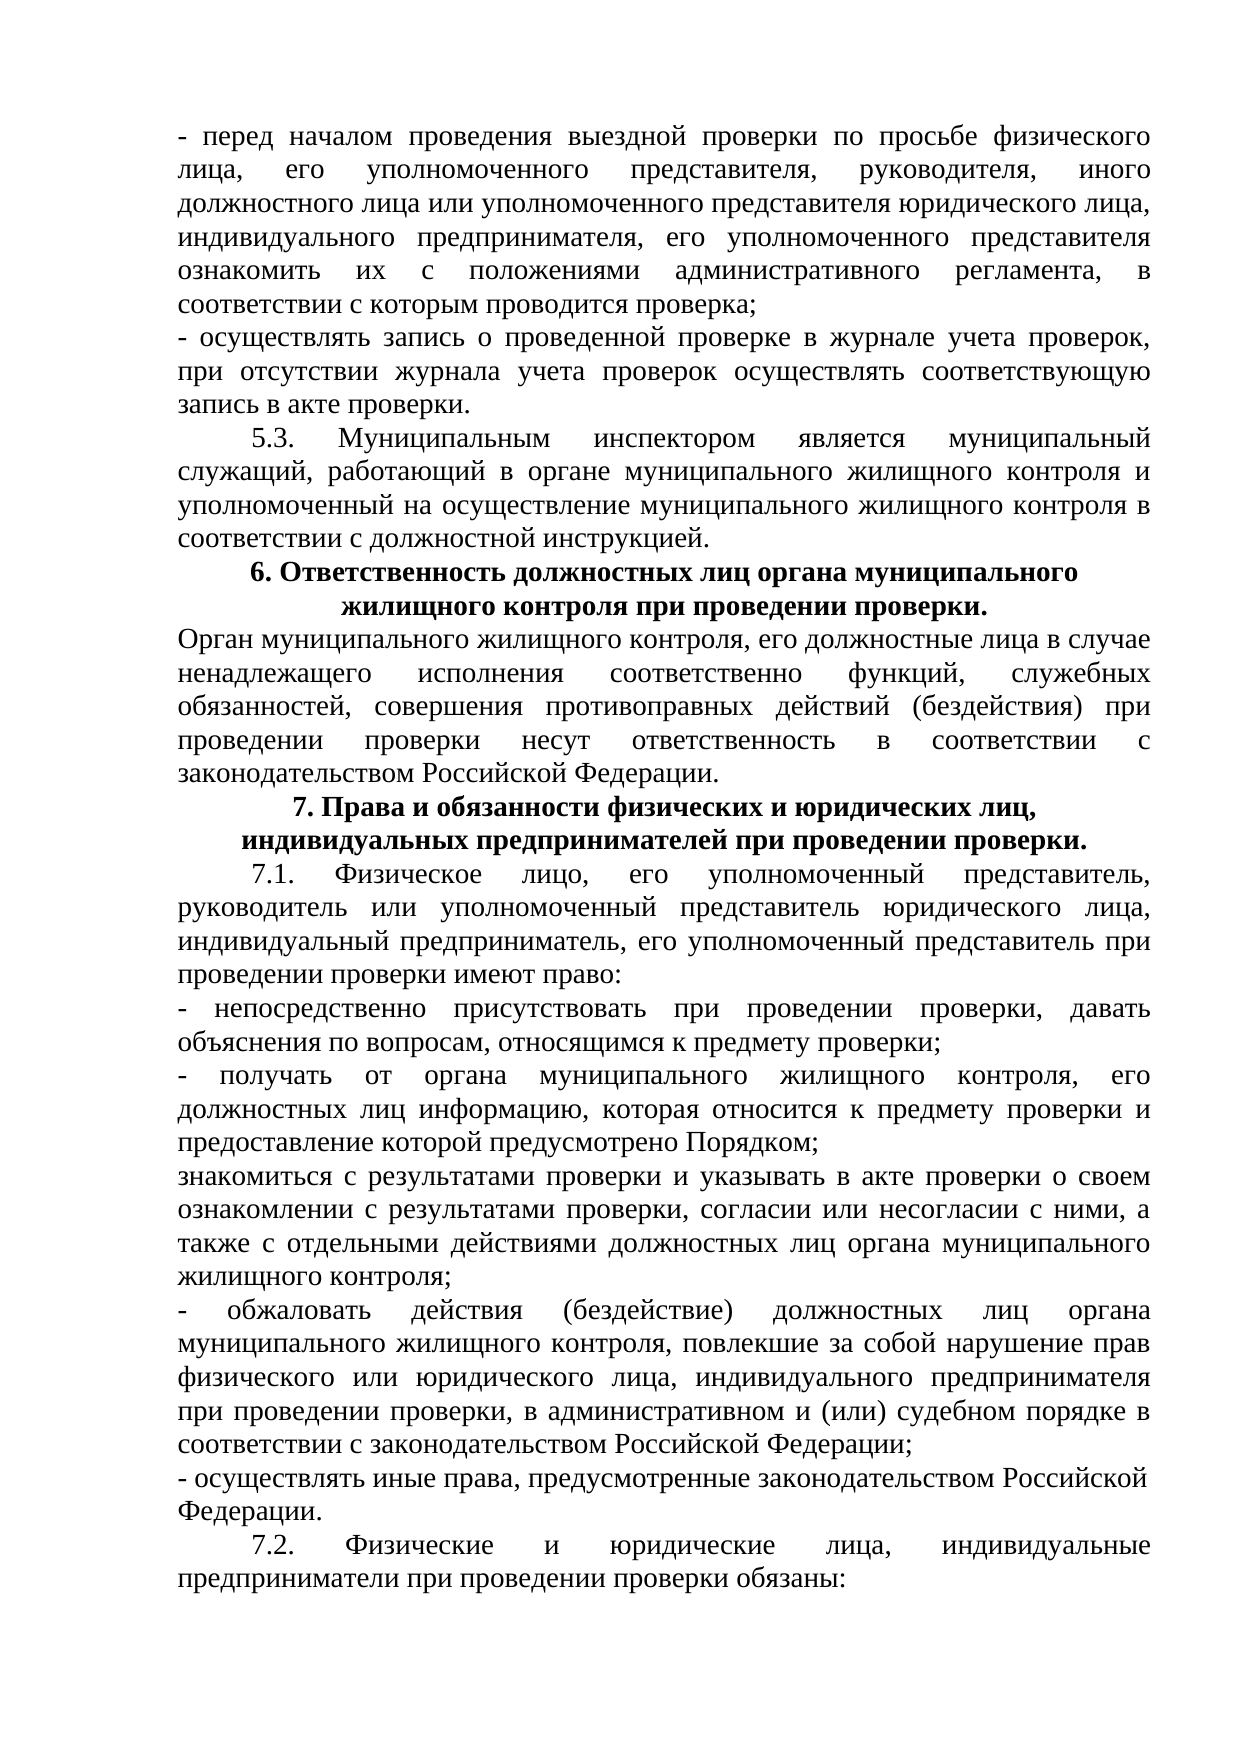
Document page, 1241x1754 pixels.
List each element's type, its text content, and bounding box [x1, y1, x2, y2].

text - получать от органа муниципального жилищного контроля, его должностных лиц информацию, которая относится к предмету проверки и предоставление которой предусмотрено Порядком; [177, 1057, 1152, 1158]
text знакомиться с результатами проверки и указывать в акте проверки о своем ознакомлении с результатами проверки, согласии или несогласии с ними, а также с отдельными действиями должностных лиц органа муниципального жилищного контроля; [177, 1158, 1152, 1292]
text - обжаловать действия (бездействие) должностных лиц органа муниципального жилищного контроля, повлекшие за собой нарушение прав физического или юридического лица, индивидуального предпринимателя при проведении проверки, в административном и (или) судебном порядке в соответствии с законодательством Российской Федерации; [177, 1292, 1152, 1460]
text 7.2. Физические и юридические лица, индивидуальные предприниматели при проведении проверки обязаны: [177, 1527, 1152, 1594]
text 5.3. Муниципальным инспектором является муниципальный служащий, работающий в органе муниципального жилищного контроля и уполномоченный на осуществление муниципального жилищного контроля в соответствии с должностной инструкцией. [177, 420, 1152, 554]
text - осуществлять запись о проведенной проверке в журнале учета проверок, при отсутствии журнала учета проверок осуществлять соответствующую запись в акте проверки. [177, 319, 1152, 420]
text 7.1. Физическое лицо, его уполномоченный представитель, руководитель или уполномоченный представитель юридического лица, индивидуальный предприниматель, его уполномоченный представитель при проведении проверки имеют право: [177, 856, 1152, 990]
text Орган муниципального жилищного контроля, его должностные лица в случае ненадлежащего исполнения соответственно функций, служебных обязанностей, совершения противоправных действий (бездействия) при проведении проверки несут ответственность в соответствии с законодательством Российской Федерации. [177, 621, 1152, 789]
text 7. Права и обязанности физических и юридических лиц, индивидуальных предпринимателей при проведении проверки. [177, 789, 1152, 856]
text - перед началом проведения выездной проверки по просьбе физического лица, его уполномоченного представителя, руководителя, иного должностного лица или уполномоченного представителя юридического лица, индивидуального предпринимателя, его уполномоченного представителя ознакомить их с положениями административного регламента, в соответствии с которым проводится проверка; [177, 118, 1152, 319]
text - осуществлять иные права, предусмотренные законодательством Российской Федерации. [177, 1460, 1152, 1527]
text 6. Ответственность должностных лиц органа муниципального жилищного контроля при проведении проверки. [177, 554, 1152, 621]
text - непосредственно присутствовать при проведении проверки, давать объяснения по вопросам, относящимся к предмету проверки; [177, 990, 1152, 1057]
